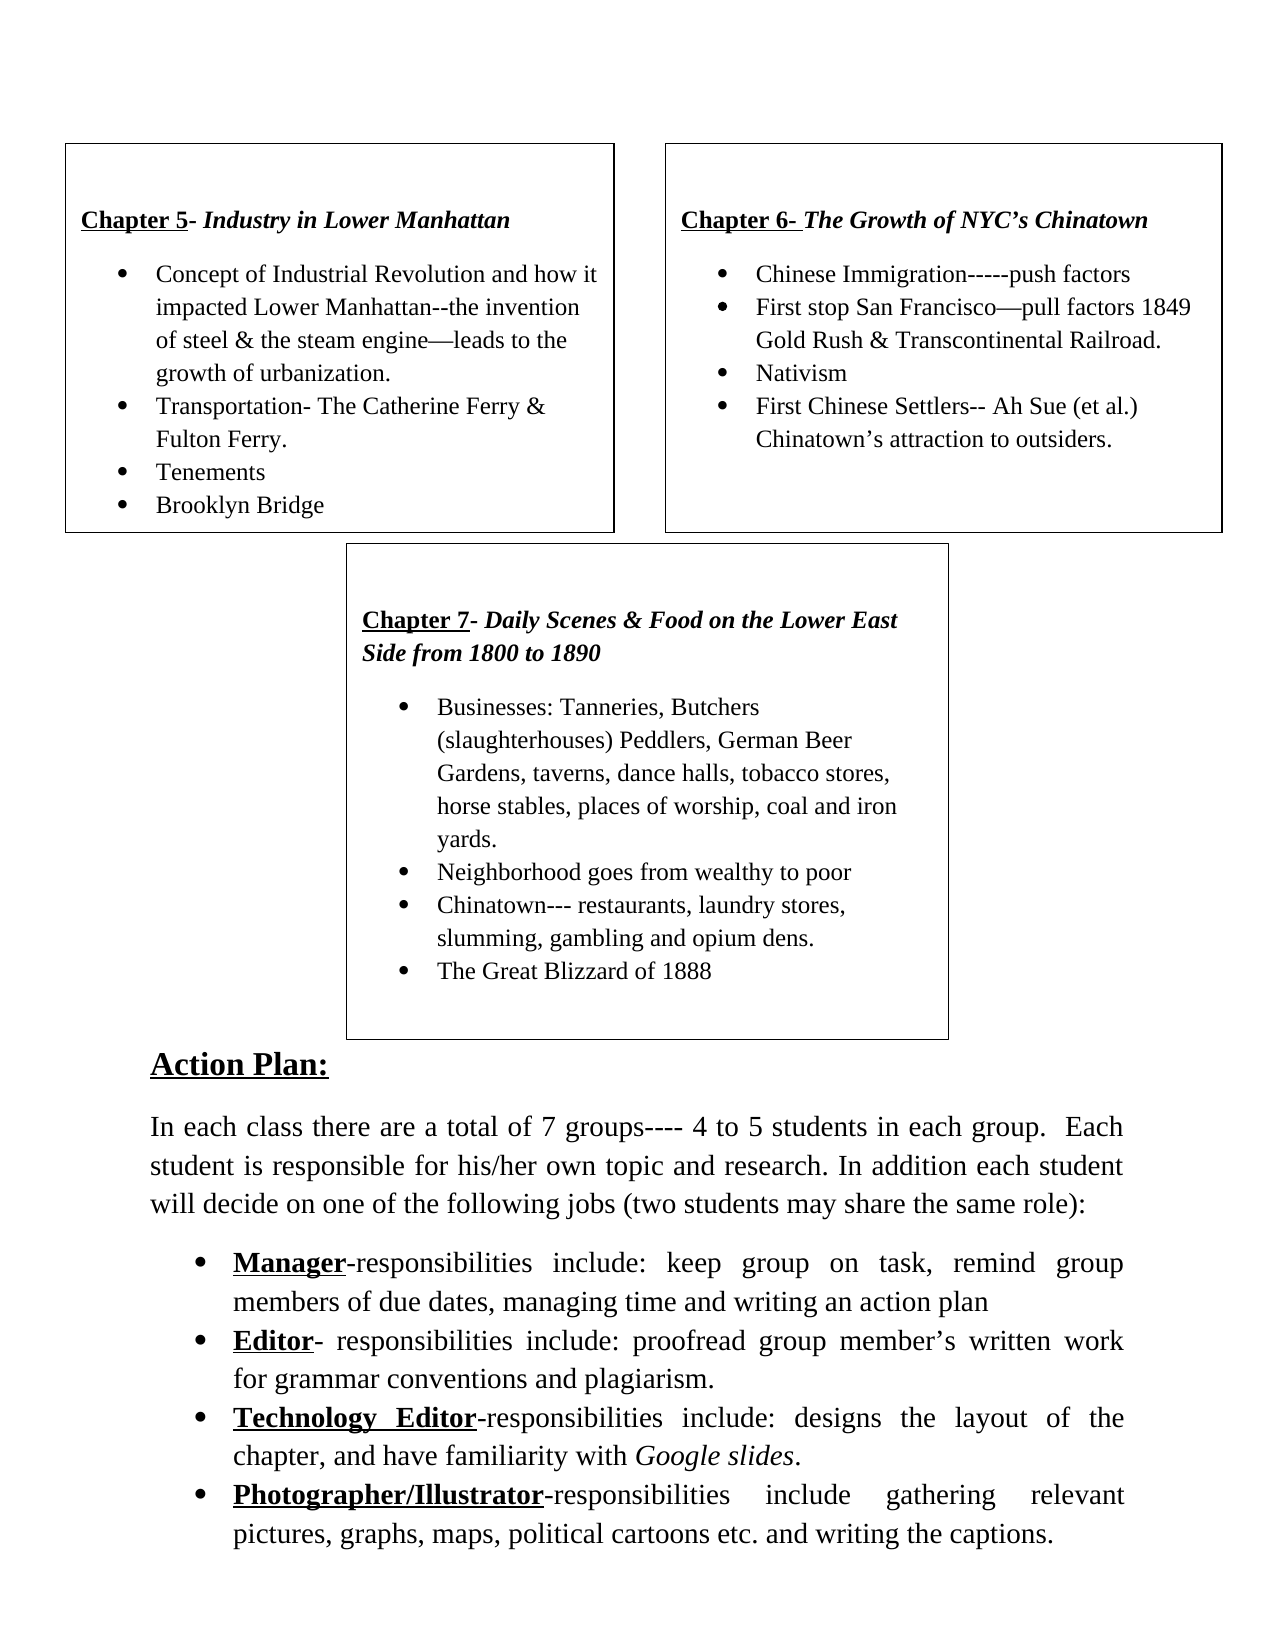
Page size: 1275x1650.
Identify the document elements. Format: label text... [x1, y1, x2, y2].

text Action Plan: [150, 1044, 1125, 1082]
list Editor- responsibilities include: proofread group member’s written work for grammar conventions and plagiarism. [195, 1323, 1125, 1395]
list Technology Editor-responsibilities include: designs the layout of the chapter, and have familiarity with Google slides. [195, 1400, 1125, 1472]
list Photographer/Illustrator-responsibilities include gathering relevant pictures, graphs, maps, political cartoons etc. and writing the captions. [195, 1477, 1125, 1549]
list Manager-responsibilities include: keep group on task, remind group members of due dates, managing time and writing an action plan [195, 1246, 1125, 1318]
text In each class there are a total of 7 groups---- 4 to 5 students in each group. Each student is responsible for his/her own topic and research. In addition each student will decide on one of the following jobs (two students may share the same role): [150, 1109, 1125, 1220]
